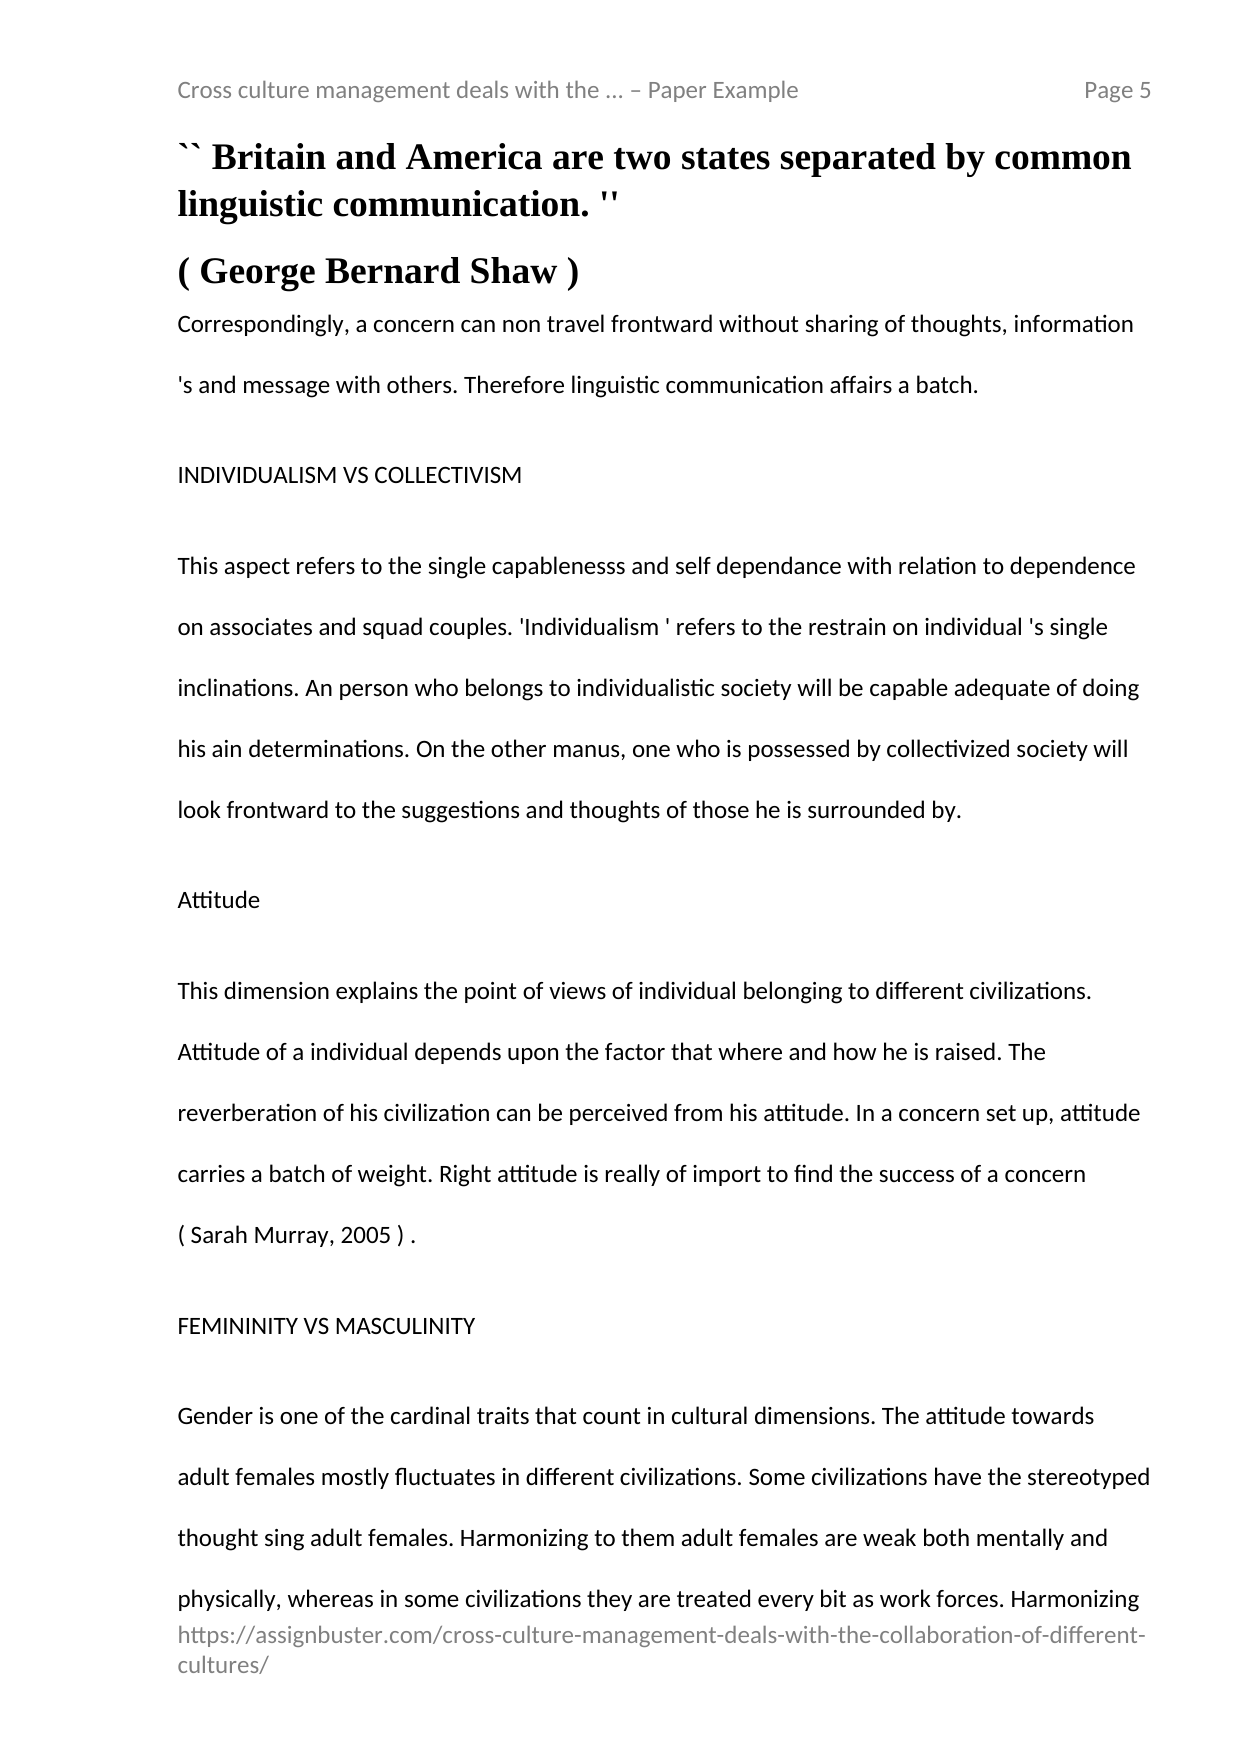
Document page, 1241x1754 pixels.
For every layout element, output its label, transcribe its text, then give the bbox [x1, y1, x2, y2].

text This dimension explains the point of views of individual belonging to different civilizations. Attitude of a individual depends upon the factor that where and how he is raised. The reverberation of his civilization can be perceived from his attitude. In a concern set up, attitude carries a batch of weight. Right attitude is really of import to find the success of a concern ( Sarah Murray, 2005 ) . [177, 975, 1152, 1250]
subtitle ( George Bernard Shaw ) [177, 249, 1152, 292]
text INDIVIDUALISM VS COLLECTIVISM [177, 459, 1152, 490]
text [177, 1400, 1152, 1614]
text Correspondingly, a concern can non travel frontward without sharing of thoughts, information 's and message with others. Therefore linguistic communication affairs a batch. [177, 308, 1152, 399]
text This aspect refers to the single capablenesss and self dependance with relation to dependence on associates and squad couples. 'Individualism ' refers to the restrain on individual 's single inclinations. An person who belongs to individualistic society will be capable adequate of doing his ain determinations. On the other manus, one who is possessed by collectivized society will look frontward to the suggestions and thoughts of those he is surrounded by. [177, 550, 1152, 824]
text FEMININITY VS MASCULINITY [177, 1310, 1152, 1340]
text Attitude [177, 884, 1152, 915]
subtitle `` Britain and America are two states separated by common linguistic communication. '' [177, 135, 1152, 224]
